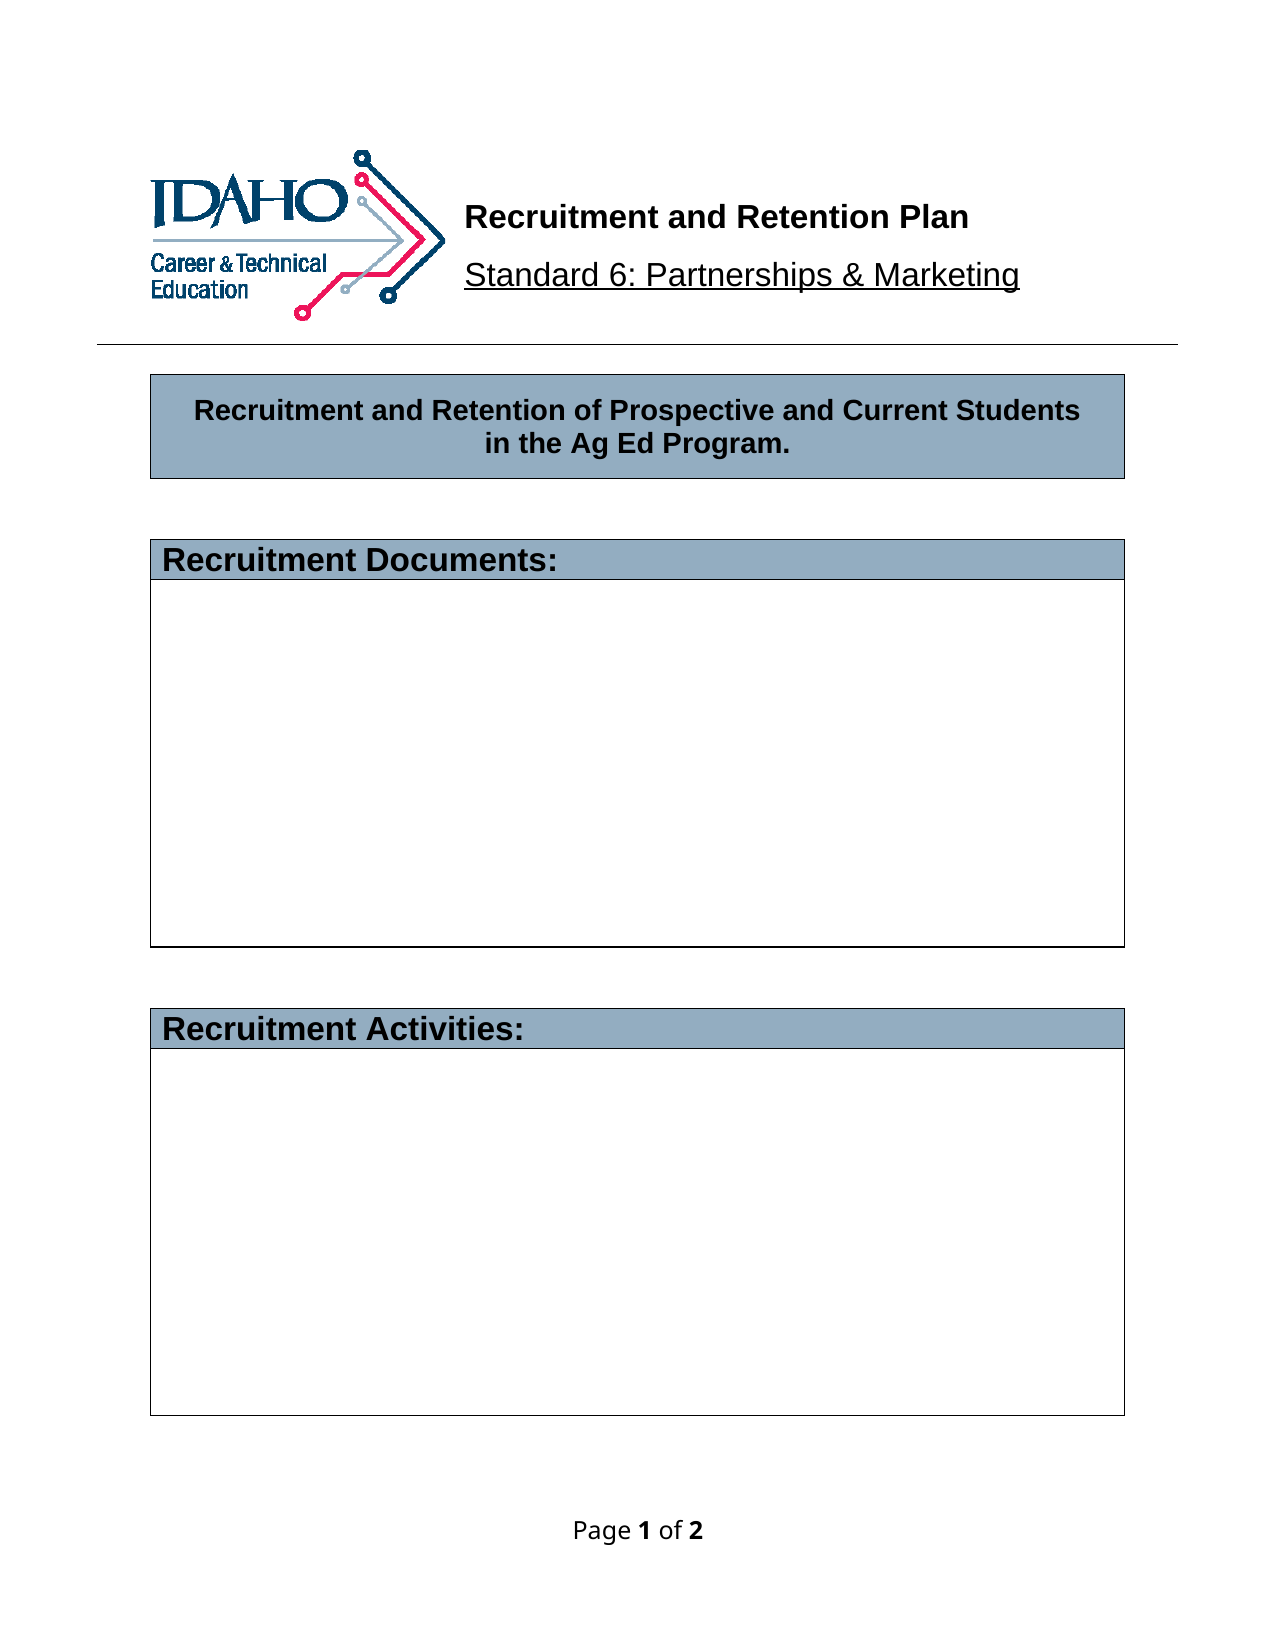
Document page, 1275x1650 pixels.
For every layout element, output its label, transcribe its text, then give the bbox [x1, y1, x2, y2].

table_cell [151, 580, 1124, 946]
table_header Recruitment and Retention of Prospective and Current Students in the Ag Ed Program. [151, 375, 1124, 478]
table_header Recruitment Activities: [151, 1009, 1124, 1048]
text Recruitment and Retention Plan [446, 197, 1125, 235]
table_header Recruitment Documents: [151, 540, 1124, 579]
text Standard 6: Partnerships & Marketing [446, 255, 1125, 293]
table_cell [151, 1049, 1124, 1415]
